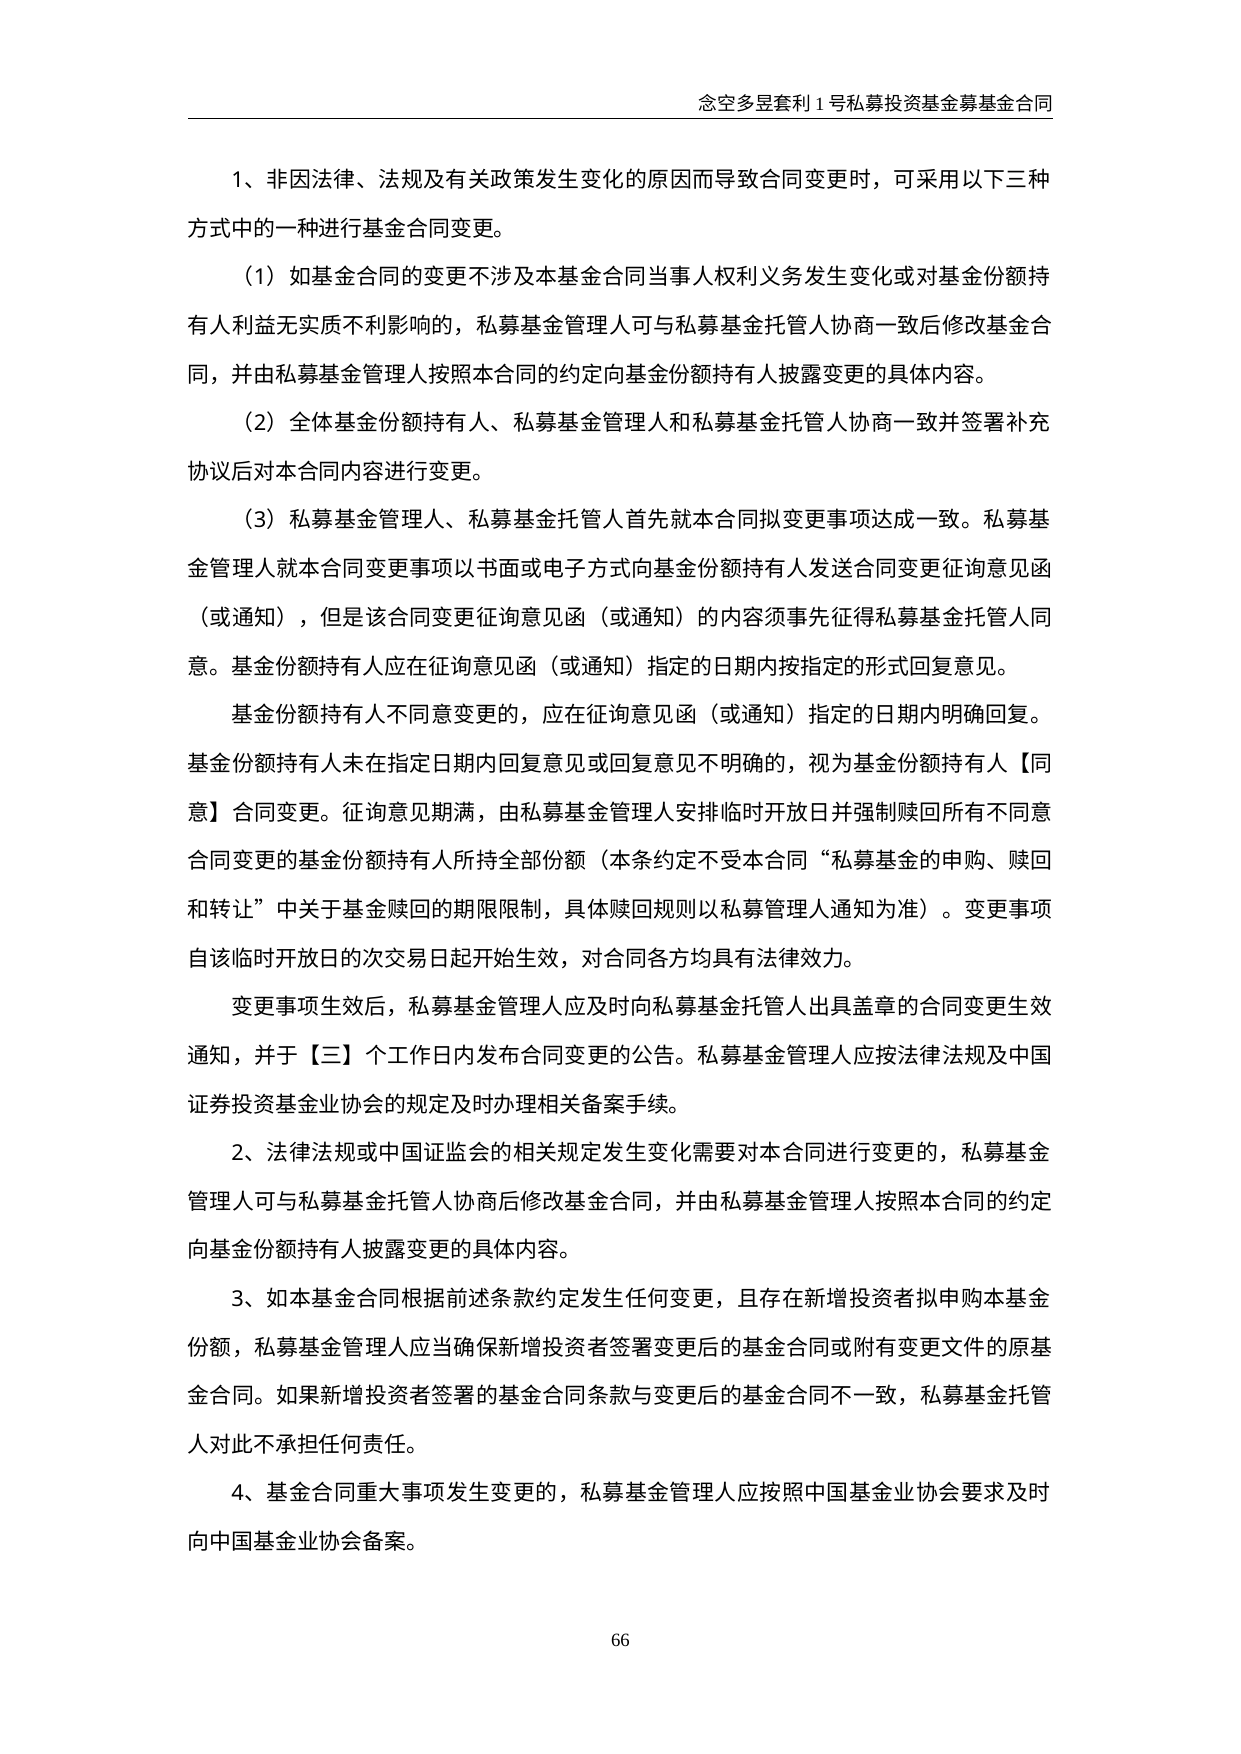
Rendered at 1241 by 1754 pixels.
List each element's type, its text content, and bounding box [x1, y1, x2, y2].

text 基金份额持有人不同意变更的，应在征询意见函（或通知）指定的日期内明确回复。基金份额持有人未在指定日期内回复意见或回复意见不明确的，视为基金份额持有人【同意】合同变更。征询意见期满，由私募基金管理人安排临时开放日并强制赎回所有不同意合同变更的基金份额持有人所持全部份额（本条约定不受本合同“私募基金的申购、赎回和转让”中关于基金赎回的期限限制，具体赎回规则以私募管理人通知为准）。变更事项自该临时开放日的次交易日起开始生效，对合同各方均具有法律效力。 [187, 697, 1053, 973]
text （1）如基金合同的变更不涉及本基金合同当事人权利义务发生变化或对基金份额持有人利益无实质不利影响的，私募基金管理人可与私募基金托管人协商一致后修改基金合同，并由私募基金管理人按照本合同的约定向基金份额持有人披露变更的具体内容。 [187, 259, 1053, 389]
text 2、法律法规或中国证监会的相关规定发生变化需要对本合同进行变更的，私募基金管理人可与私募基金托管人协商后修改基金合同，并由私募基金管理人按照本合同的约定向基金份额持有人披露变更的具体内容。 [187, 1134, 1053, 1264]
text （3）私募基金管理人、私募基金托管人首先就本合同拟变更事项达成一致。私募基金管理人就本合同变更事项以书面或电子方式向基金份额持有人发送合同变更征询意见函（或通知），但是该合同变更征询意见函（或通知）的内容须事先征得私募基金托管人同意。基金份额持有人应在征询意见函（或通知）指定的日期内按指定的形式回复意见。 [187, 502, 1053, 681]
text 4、基金合同重大事项发生变更的，私募基金管理人应按照中国基金业协会要求及时向中国基金业协会备案。 [187, 1475, 1053, 1556]
text 变更事项生效后，私募基金管理人应及时向私募基金托管人出具盖章的合同变更生效通知，并于【三】个工作日内发布合同变更的公告。私募基金管理人应按法律法规及中国证券投资基金业协会的规定及时办理相关备案手续。 [187, 989, 1053, 1119]
text 3、如本基金合同根据前述条款约定发生任何变更，且存在新增投资者拟申购本基金份额，私募基金管理人应当确保新增投资者签署变更后的基金合同或附有变更文件的原基金合同。如果新增投资者签署的基金合同条款与变更后的基金合同不一致，私募基金托管人对此不承担任何责任。 [187, 1280, 1053, 1459]
text （2）全体基金份额持有人、私募基金管理人和私募基金托管人协商一致并签署补充协议后对本合同内容进行变更。 [187, 405, 1053, 486]
text 1、非因法律、法规及有关政策发生变化的原因而导致合同变更时，可采用以下三种方式中的一种进行基金合同变更。 [187, 162, 1053, 243]
